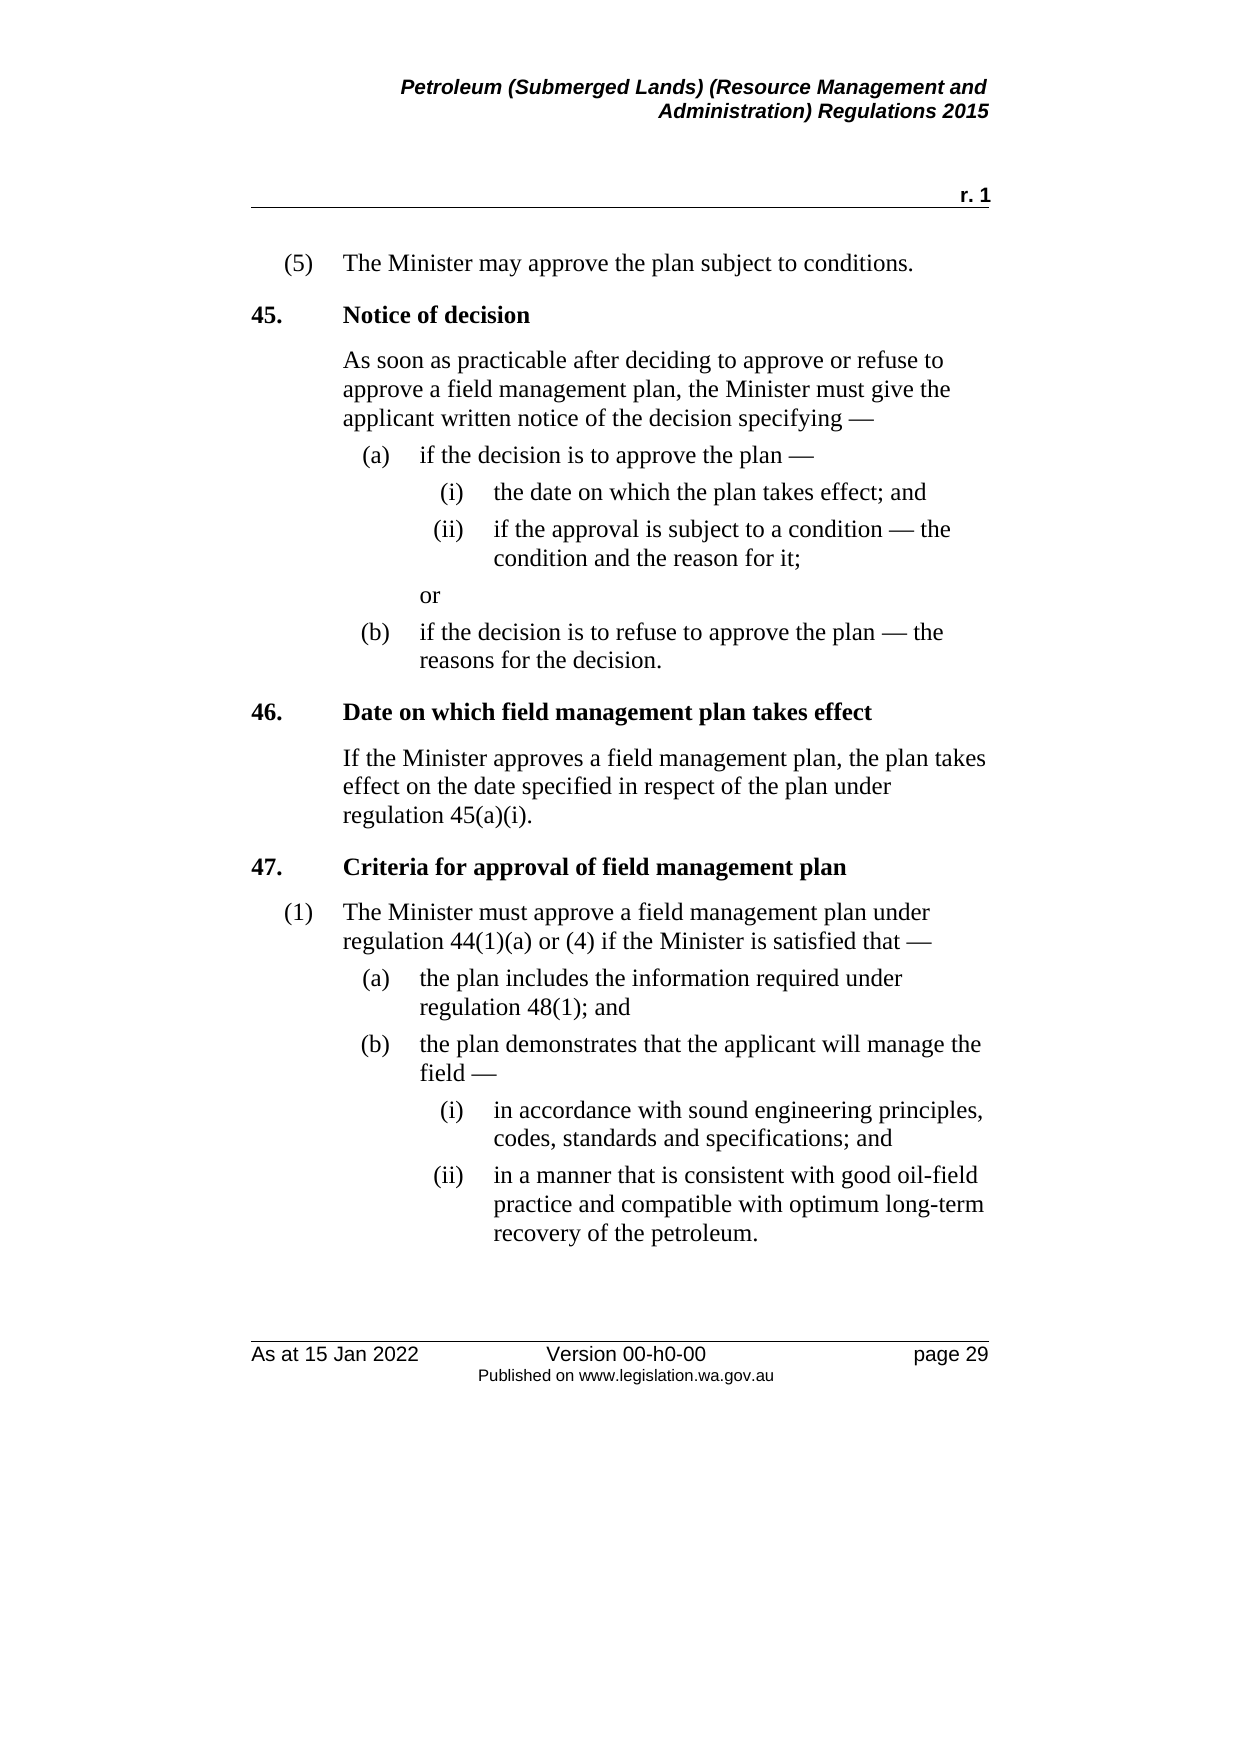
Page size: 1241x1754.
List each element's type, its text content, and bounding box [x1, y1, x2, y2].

text If the Minister approves a field management plan, the plan takes effect on the date specified in respect of the plan under regulation 45(a)(i). [251, 743, 989, 829]
text As soon as practicable after deciding to approve or refuse to approve a field management plan, the Minister must give the applicant written notice of the decision specifying — [251, 345, 989, 431]
text (i) in accordance with sound engineering principles, codes, standards and specifications; and [251, 1095, 989, 1152]
subtitle 45. Notice of decision [251, 300, 989, 328]
text (b) the plan demonstrates that the applicant will manage the field — [251, 1029, 989, 1086]
subtitle 46. Date on which field management plan takes effect [251, 697, 989, 726]
subtitle 47. Criteria for approval of field management plan [251, 852, 989, 881]
text (ii) if the approval is subject to a condition — the condition and the reason for it; [251, 514, 989, 571]
text (ii) in a manner that is consistent with good oil-field practice and compatible with optimum long-term recovery of the petroleum. [251, 1161, 989, 1247]
text or [251, 580, 989, 608]
text (a) the plan includes the information required under regulation 48(1); and [251, 963, 989, 1021]
text (1) The Minister must approve a field management plan under regulation 44(1)(a) or (4) if the Minister is satisfied that — [251, 897, 989, 955]
text (i) the date on which the plan takes effect; and [251, 477, 989, 506]
text (a) if the decision is to approve the plan — [251, 440, 989, 468]
text (b) if the decision is to refuse to approve the plan — the reasons for the decision. [251, 617, 989, 674]
text (5) The Minister may approve the plan subject to conditions. [251, 248, 989, 277]
